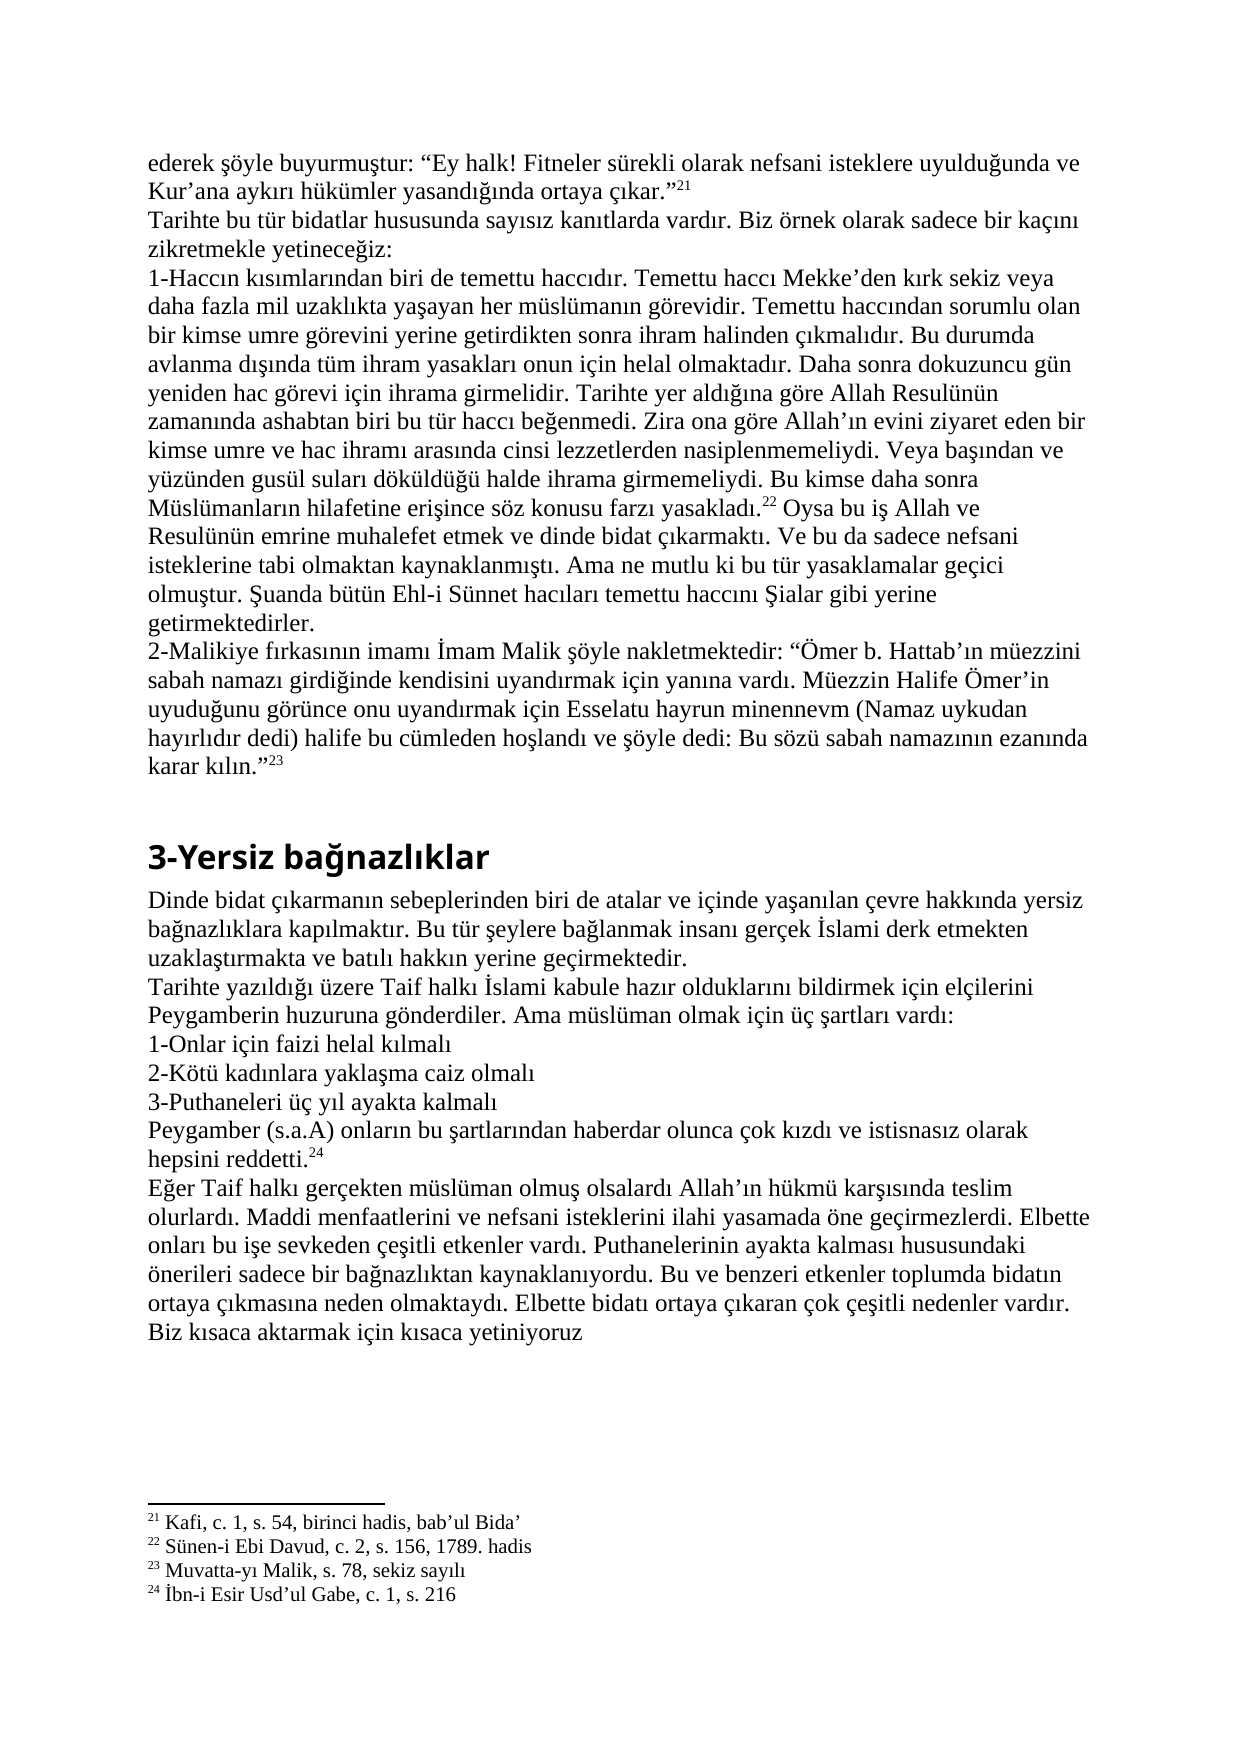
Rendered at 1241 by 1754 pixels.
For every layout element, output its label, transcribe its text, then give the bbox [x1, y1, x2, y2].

text Peygamber (s.a.A) onların bu şartlarından haberdar olunca çok kızdı ve istisnasız olarak hepsini reddetti. [148, 1116, 1093, 1173]
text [148, 148, 1093, 205]
text 3-Puthaneleri üç yıl ayakta kalmalı [148, 1087, 1093, 1116]
text 1-Haccın kısımlarından biri de temettu haccıdır. Temettu haccı Mekke’den kırk sekiz veya daha fazla mil uzaklıkta yaşayan her müslümanın görevidir. Temettu haccından sorumlu olan bir kimse umre görevini yerine getirdikten sonra ihram halinden çıkmalıdır. Bu durumda avlanma dışında tüm ihram yasakları onun için helal olmaktadır. Daha sonra dokuzuncu gün yeniden hac görevi için ihrama girmelidir. Tarihte yer aldığına göre Allah Resulünün zamanında ashabtan biri bu tür haccı beğenmedi. Zira ona göre Allah’ın evini ziyaret eden bir kimse umre ve hac ihramı arasında cinsi lezzetlerden nasiplenmemeliydi. Veya başından ve yüzünden gusül suları döküldüğü halde ihrama girmemeliydi. Bu kimse daha sonra Müslümanların hilafetine erişince söz konusu farzı yasakladı. Oysa bu iş Allah ve Resulünün emrine muhalefet etmek ve dinde bidat çıkarmaktı. Ve bu da sadece nefsani isteklerine tabi olmaktan kaynaklanmıştı. Ama ne mutlu ki bu tür yasaklamalar geçici olmuştur. Şuanda bütün Ehl-i Sünnet hacıları temettu haccını Şialar gibi yerine getirmektedirler. [148, 263, 1093, 636]
text Eğer Taif halkı gerçekten müslüman olmuş olsalardı Allah’ın hükmü karşısında teslim olurlardı. Maddi menfaatlerini ve nefsani isteklerini ilahi yasamada öne geçirmezlerdi. Elbette onları bu işe sevkeden çeşitli etkenler vardı. Puthanelerinin ayakta kalması hususundaki önerileri sadece bir bağnazlıktan kaynaklanıyordu. Bu ve benzeri etkenler toplumda bidatın ortaya çıkmasına neden olmaktaydı. Elbette bidatı ortaya çıkaran çok çeşitli nedenler vardır. Biz kısaca aktarmak için kısaca yetiniyoruz [148, 1173, 1093, 1346]
text 2-Malikiye fırkasının imamı İmam Malik şöyle nakletmektedir: “Ömer b. Hattab’ın müezzini sabah namazı girdiğinde kendisini uyandırmak için yanına vardı. Müezzin Halife Ömer’in uyuduğunu görünce onu uyandırmak için Esselatu hayrun minennevm (Namaz uykudan hayırlıdır dedi) halife bu cümleden hoşlandı ve şöyle dedi: Bu sözü sabah namazının ezanında karar kılın.” [148, 636, 1093, 780]
text 1-Onlar için faizi helal kılmalı [148, 1029, 1093, 1058]
text Tarihte yazıldığı üzere Taif halkı İslami kabule hazır olduklarını bildirmek için elçilerini Peygamberin huzuruna gönderdiler. Ama müslüman olmak için üç şartları vardı: [148, 972, 1093, 1029]
text Tarihte bu tür bidatlar hususunda sayısız kanıtlarda vardır. Biz örnek olarak sadece bir kaçını zikretmekle yetineceğiz: [148, 205, 1093, 263]
subtitle 3-Yersiz bağnazlıklar [148, 834, 1093, 879]
text 2-Kötü kadınlara yaklaşma caiz olmalı [148, 1058, 1093, 1087]
text Dinde bidat çıkarmanın sebeplerinden biri de atalar ve içinde yaşanılan çevre hakkında yersiz bağnazlıklara kapılmaktır. Bu tür şeylere bağlanmak insanı gerçek İslami derk etmekten uzaklaştırmakta ve batılı hakkın yerine geçirmektedir. [148, 886, 1093, 972]
